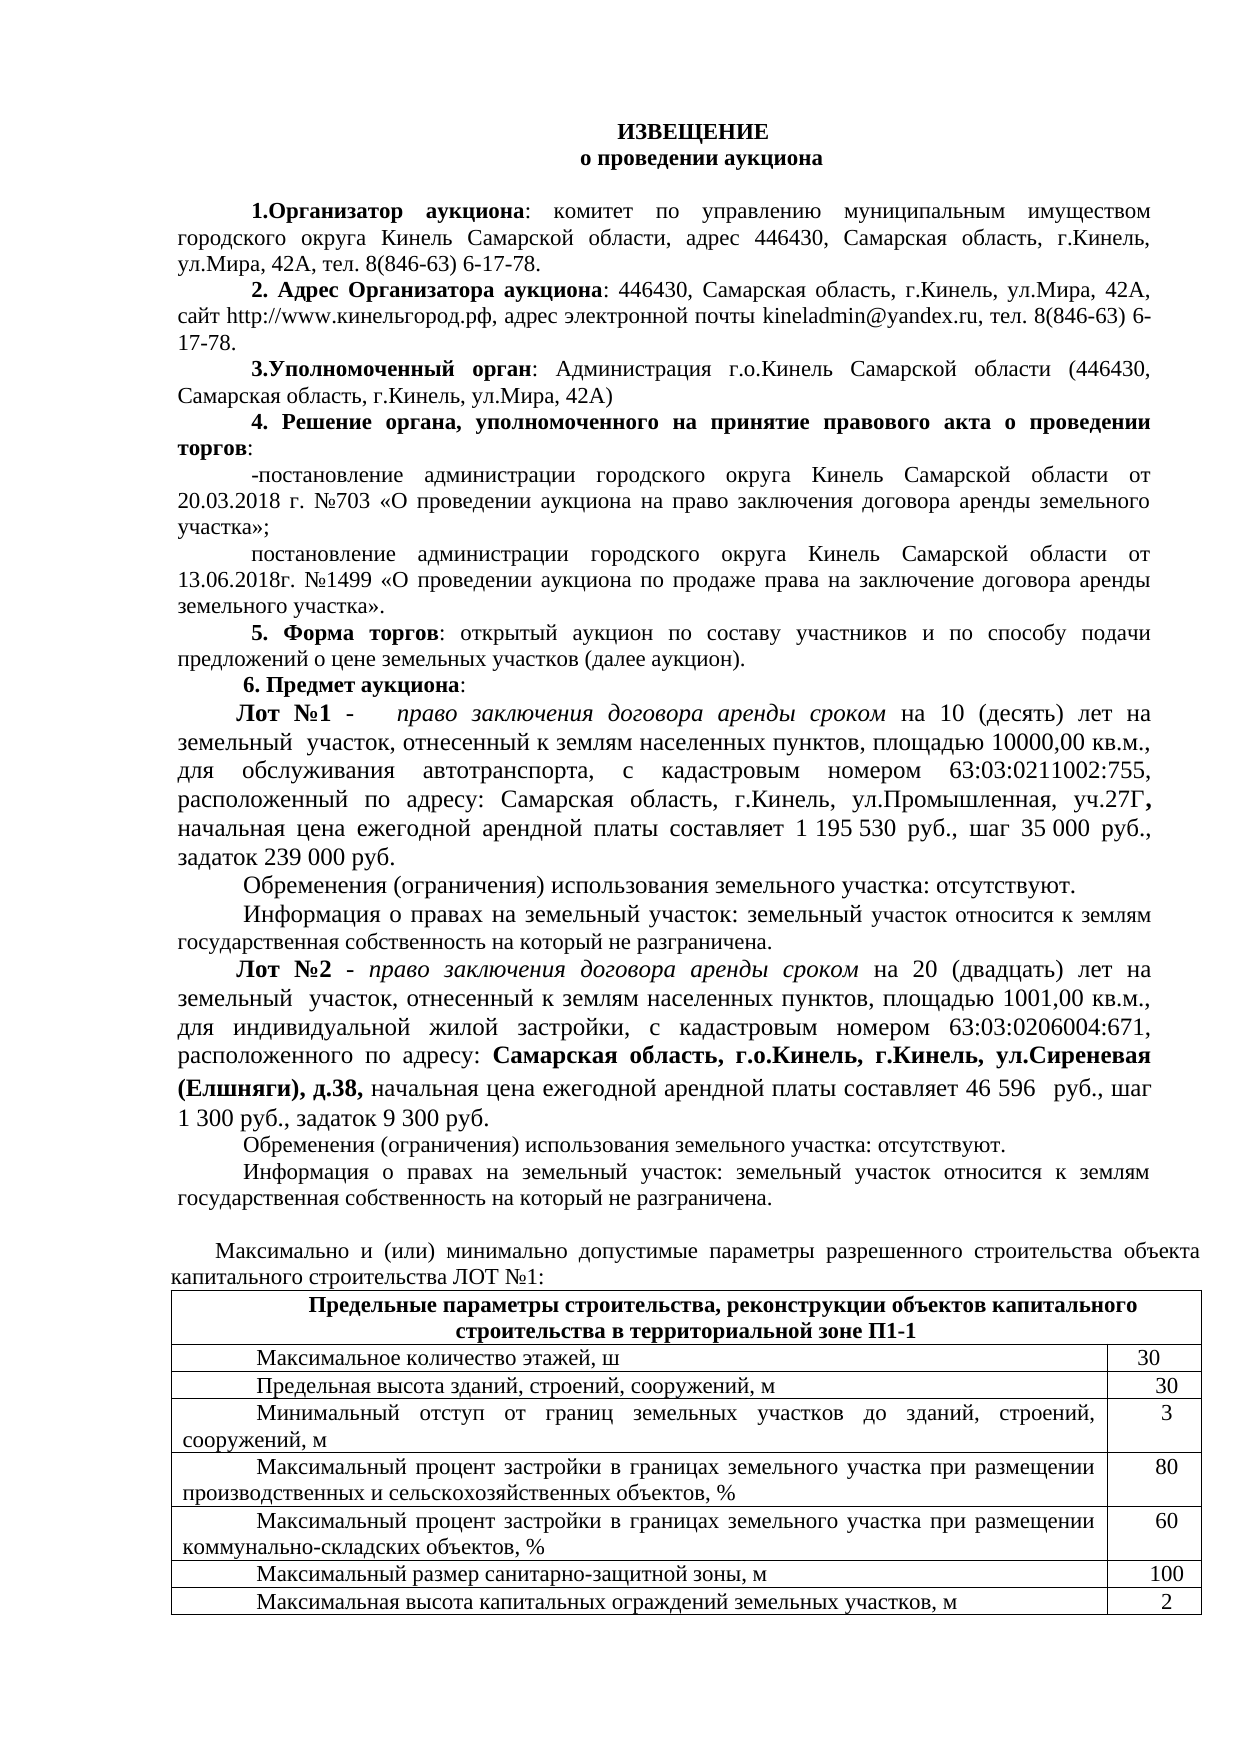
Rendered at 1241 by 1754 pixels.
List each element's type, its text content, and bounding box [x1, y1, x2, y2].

text о проведении аукциона [177, 144, 1152, 171]
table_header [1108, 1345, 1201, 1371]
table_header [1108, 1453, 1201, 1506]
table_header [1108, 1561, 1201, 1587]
text 6. Предмет аукциона: [177, 672, 1152, 698]
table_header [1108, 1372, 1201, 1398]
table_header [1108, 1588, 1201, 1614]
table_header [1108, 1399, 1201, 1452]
text Информация о правах на земельный участок: земельный участок относится к землям государственная собственность на который не разграничена. [177, 1158, 1152, 1211]
text Обременения (ограничения) использования земельного участка: отсутствуют. [177, 1132, 1152, 1158]
text 5. Форма торгов: открытый аукцион по составу участников и по способу подачи предложений о цене земельных участков (далее аукцион). [177, 619, 1152, 672]
text ИЗВЕЩЕНИЕ [177, 118, 1152, 144]
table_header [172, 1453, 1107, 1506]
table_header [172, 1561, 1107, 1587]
text Лот №1 - право заключения договора аренды сроком на 10 (десять) лет на земельный участок, отнесенный к землям населенных пунктов, площадью 10000,00 кв.м., для обслуживания автотранспорта, с кадастровым номером 63:03:0211002:755, расположенный по адресу: Самарская область, г.Кинель, ул.Промышленная, уч.27Г, начальная цена ежегодной арендной платы составляет 1 195 530 руб., шаг 35 000 руб., задаток 239 000 руб. [177, 698, 1152, 870]
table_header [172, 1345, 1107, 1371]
text Информация о правах на земельный участок: земельный участок относится к землям государственная собственность на который не разграничена. [177, 899, 1152, 954]
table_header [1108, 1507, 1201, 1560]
text 2. Адрес Организатора аукциона: 446430, Самарская область, г.Кинель, ул.Мира, 42А, сайт http://www.кинельгород.рф, адрес электронной почты kineladmin@yandex.ru, тел. 8(846-63) 6-17-78. [177, 276, 1152, 355]
text 3.Уполномоченный орган: Администрация г.о.Кинель Самарской области (446430, Самарская область, г.Кинель, ул.Мира, 42А) [177, 355, 1152, 408]
text 4. Решение органа, уполномоченного на принятие правового акта о проведении торгов: [177, 408, 1152, 461]
text -постановление администрации городского округа Кинель Самарской области от 20.03.2018 г. №703 «О проведении аукциона на право заключения договора аренды земельного участка»; [177, 461, 1152, 540]
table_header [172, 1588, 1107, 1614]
text 1.Организатор аукциона: комитет по управлению муниципальным имуществом городского округа Кинель Самарской области, адрес 446430, Самарская область, г.Кинель, ул.Мира, 42А, тел. 8(846-63) 6-17-78. [177, 197, 1152, 276]
text Обременения (ограничения) использования земельного участка: отсутствуют. [177, 870, 1152, 899]
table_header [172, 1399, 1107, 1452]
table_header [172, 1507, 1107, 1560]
text постановление администрации городского округа Кинель Самарской области от 13.06.2018г. №1499 «О проведении аукциона по продаже права на заключение договора аренды земельного участка». [177, 540, 1152, 619]
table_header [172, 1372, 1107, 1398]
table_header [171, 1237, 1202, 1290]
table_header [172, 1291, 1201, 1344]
text Лот №2 - право заключения договора аренды сроком на 20 (двадцать) лет на земельный участок, отнесенный к землям населенных пунктов, площадью 1001,00 кв.м., для индивидуальной жилой застройки, с кадастровым номером 63:03:0206004:671, расположенного по адресу: Самарская область, г.о.Кинель, г.Кинель, ул.Сиреневая (Елшняги), д.38, начальная цена ежегодной арендной платы составляет 46 596 руб., шаг 1 300 руб., задаток 9 300 руб. [177, 954, 1152, 1132]
